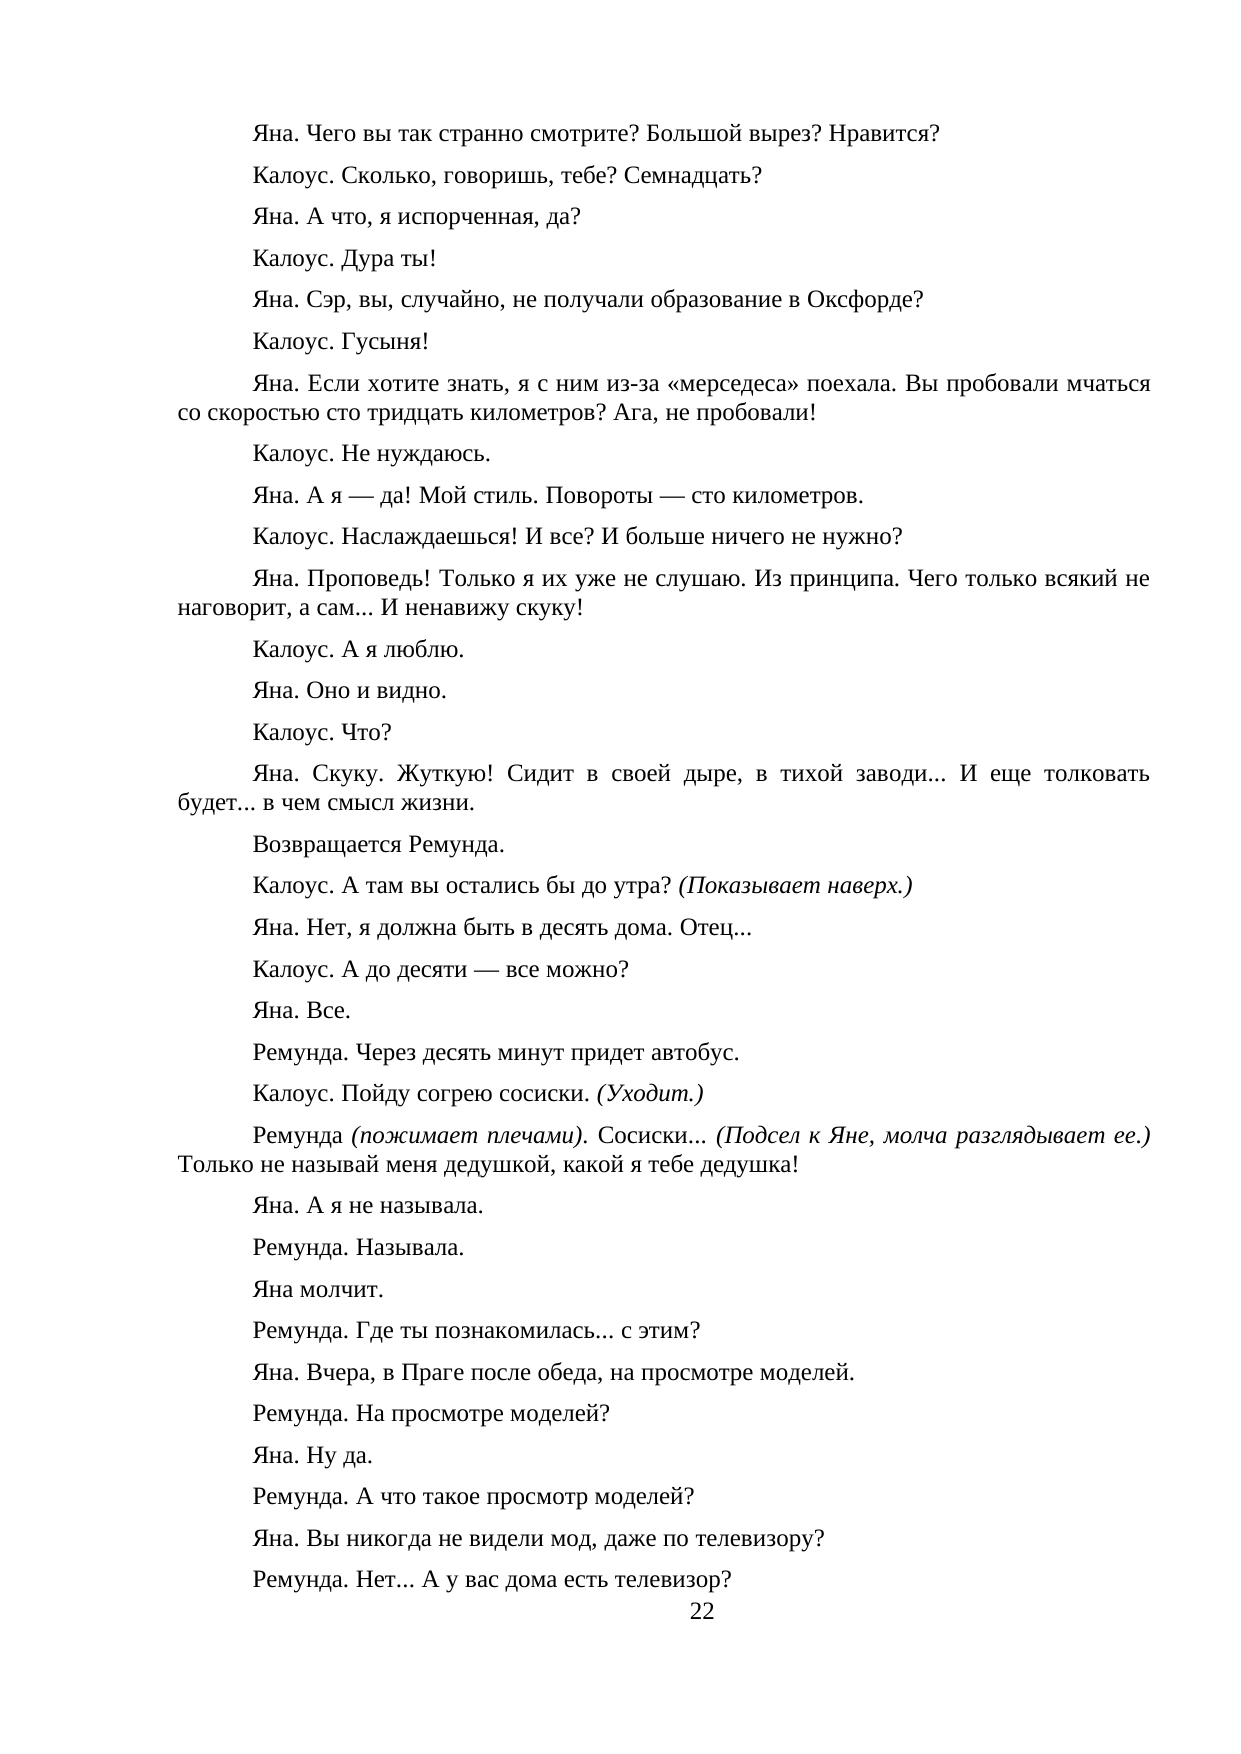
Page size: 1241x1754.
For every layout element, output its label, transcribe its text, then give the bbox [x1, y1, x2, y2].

text Яна. Проповедь! Только я их уже не слушаю. Из принципа. Чего только всякий не наговорит, а сам... И ненавижу скуку! [177, 563, 1152, 621]
text Яна. А что, я испорченная, да? [177, 201, 1152, 230]
text Яна. А я не называла. [177, 1190, 1152, 1219]
text Калоус. А там вы остались бы до утра? (Показывает наверх.) [177, 870, 1152, 899]
text Калоус. Наслаждаешься! И все? И больше ничего не нужно? [177, 521, 1152, 550]
text Ремунда. Где ты познакомилась... с этим? [177, 1315, 1152, 1344]
text Яна. Нет, я должна быть в десять дома. Отец... [177, 912, 1152, 941]
text Ремунда. А что такое просмотр моделей? [177, 1481, 1152, 1510]
text Возвращается Ремунда. [177, 829, 1152, 858]
text Яна. А я — да! Мой стиль. Повороты — сто километров. [177, 480, 1152, 509]
text Яна. Чего вы так странно смотрите? Большой вырез? Нравится? [177, 118, 1152, 147]
text Ремунда (пожимает плечами). Сосиски... (Подсел к Яне, молча разглядывает ее.) Только не называй меня дедушкой, какой я тебе дедушка! [177, 1120, 1152, 1178]
text Яна. Сэр, вы, случайно, не получали образование в Оксфорде? [177, 284, 1152, 313]
text Калоус. Что? [177, 717, 1152, 746]
text Калоус. А до десяти — все можно? [177, 953, 1152, 982]
text Яна молчит. [177, 1273, 1152, 1302]
text Яна. Если хотите знать, я с ним из-за «мерседеса» поехала. Вы пробовали мчаться со скоростью сто тридцать километров? Ага, не пробовали! [177, 367, 1152, 426]
text Яна. Скуку. Жуткую! Сидит в своей дыре, в тихой заводи... И еще толковать будет... в чем смысл жизни. [177, 758, 1152, 816]
text Ремунда. На просмотре моделей? [177, 1398, 1152, 1427]
text Калоус. Сколько, говоришь, тебе? Семнадцать? [177, 160, 1152, 189]
text Калоус. Дура ты! [177, 243, 1152, 272]
text Ремунда. Называла. [177, 1232, 1152, 1261]
text Ремунда. Через десять минут придет автобус. [177, 1037, 1152, 1066]
text Калоус. Пойду согрею сосиски. (Уходит.) [177, 1078, 1152, 1107]
text Яна. Все. [177, 995, 1152, 1024]
text Яна. Оно и видно. [177, 675, 1152, 704]
text Яна. Вчера, в Праге после обеда, на просмотре моделей. [177, 1357, 1152, 1386]
text Калоус. Не нуждаюсь. [177, 438, 1152, 467]
text Калоус. А я люблю. [177, 633, 1152, 662]
text Яна. Ну да. [177, 1440, 1152, 1469]
text Калоус. Гусыня! [177, 326, 1152, 355]
text Ремунда. Нет... А у вас дома есть телевизор? [177, 1564, 1152, 1593]
text Яна. Вы никогда не видели мод, даже по телевизору? [177, 1523, 1152, 1552]
